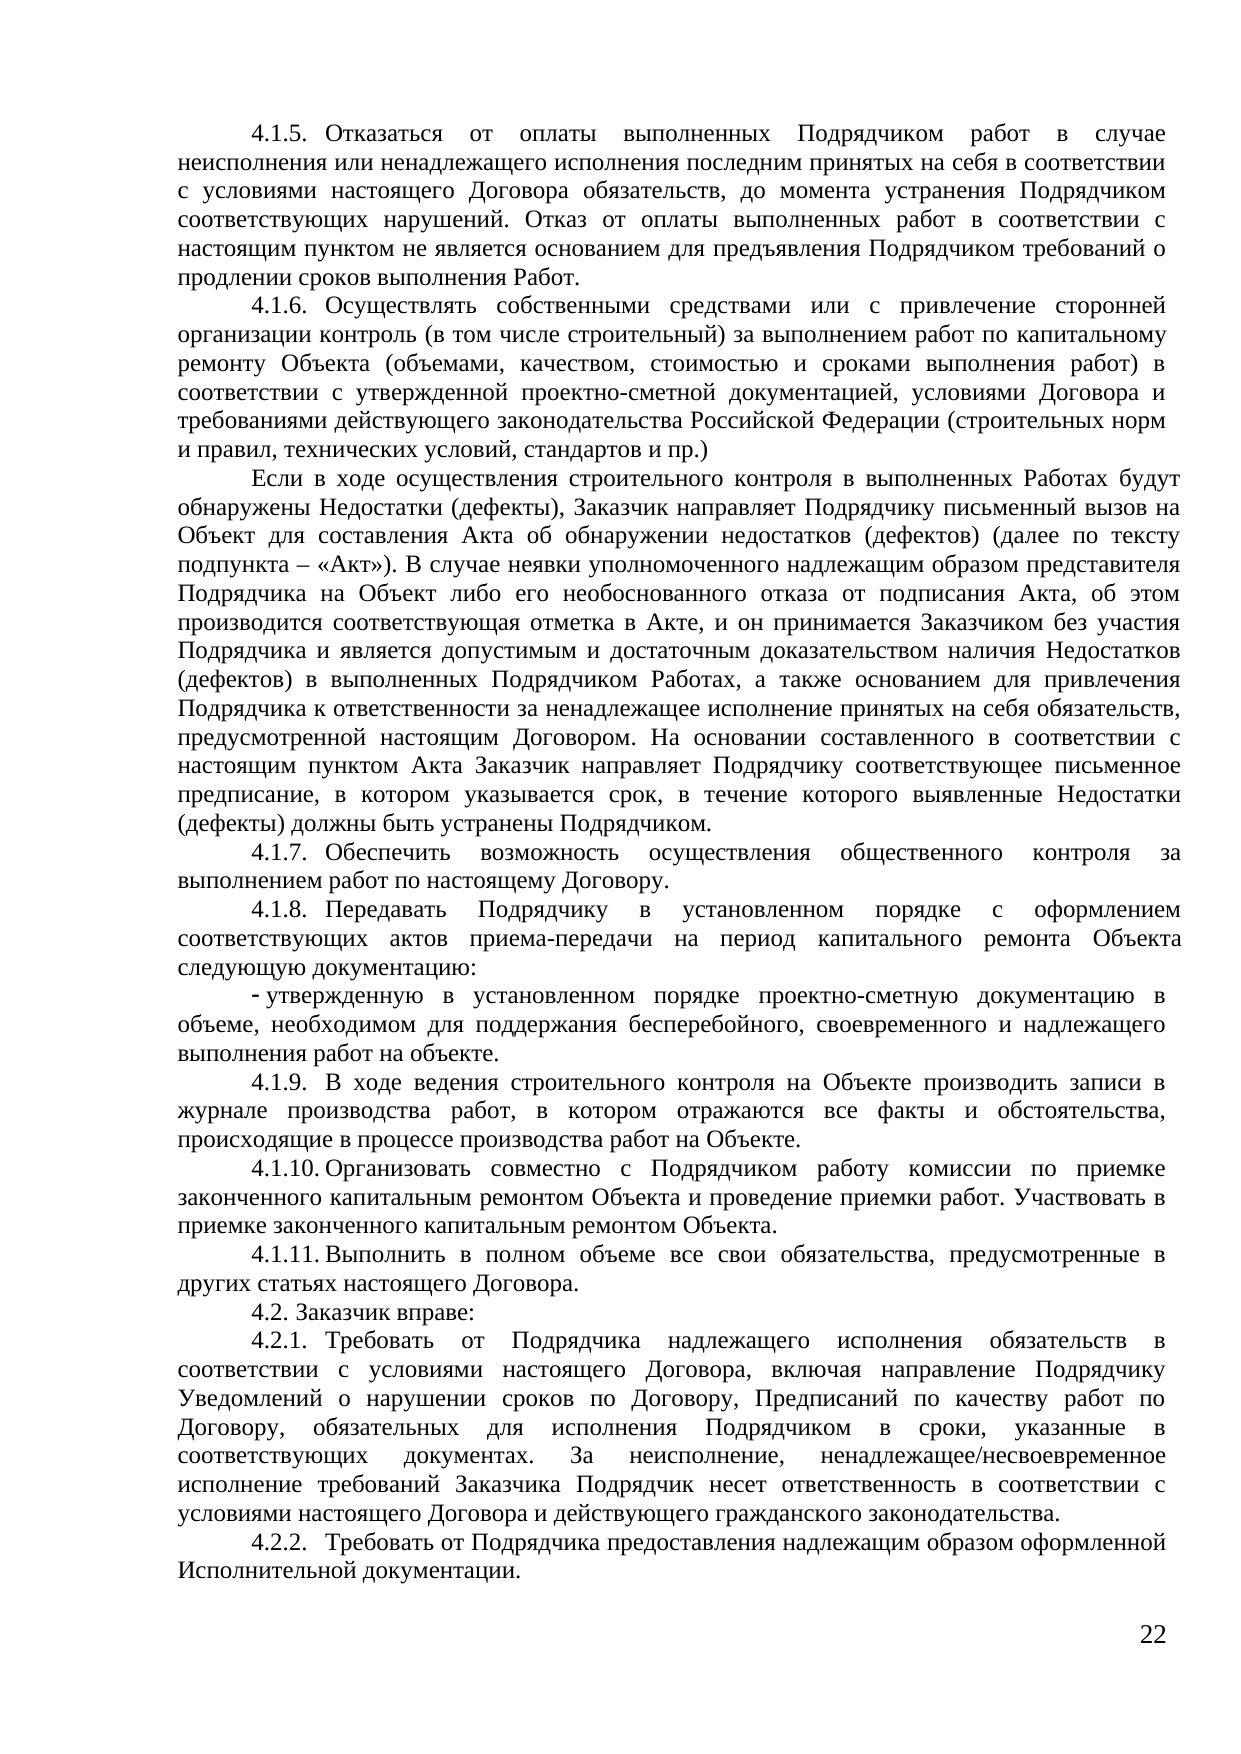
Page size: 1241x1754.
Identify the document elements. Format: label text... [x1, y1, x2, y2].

list Требовать от Подрядчика надлежащего исполнения обязательств в соответствии с условиями настоящего Договора, включая направление Подрядчику Уведомлений о нарушении сроков по Договору, Предписаний по качеству работ по Договору, обязательных для исполнения Подрядчиком в сроки, указанные в соответствующих документах. За неисполнение, ненадлежащее/несвоевременное исполнение требований Заказчика Подрядчик несет ответственность в соответствии с условиями настоящего Договора и действующего гражданского законодательства. [177, 1326, 1167, 1527]
list Требовать от Подрядчика предоставления надлежащим образом оформленной Исполнительной документации. [177, 1527, 1167, 1584]
list Обеспечить возможность осуществления общественного контроля за выполнением работ по настоящему Договору. [177, 837, 1182, 894]
list Заказчик вправе: [177, 1297, 1167, 1326]
list В ходе ведения строительного контроля на Объекте производить записи в журнале производства работ, в котором отражаются все факты и обстоятельства, происходящие в процессе производства работ на Объекте. [177, 1067, 1167, 1153]
list Организовать совместно с Подрядчиком работу комиссии по приемке законченного капитальным ремонтом Объекта и проведение приемки работ. Участвовать в приемке законченного капитальным ремонтом Объекта. [177, 1153, 1167, 1239]
text Если в ходе осуществления строительного контроля в выполненных Работах будут обнаружены Недостатки (дефекты), Заказчик направляет Подрядчику письменный вызов на Объект для составления Акта об обнаружении недостатков (дефектов) (далее по тексту подпункта – «Акт»). В случае неявки уполномоченного надлежащим образом представителя Подрядчика на Объект либо его необоснованного отказа от подписания Акта, об этом производится соответствующая отметка в Акте, и он принимается Заказчиком без участия Подрядчика и является допустимым и достаточным доказательством наличия Недостатков (дефектов) в выполненных Подрядчиком Работах, а также основанием для привлечения Подрядчика к ответственности за ненадлежащее исполнение принятых на себя обязательств, предусмотренной настоящим Договором. На основании составленного в соответствии с настоящим пунктом Акта Заказчик направляет Подрядчику соответствующее письменное предписание, в котором указывается срок, в течение которого выявленные Недостатки (дефекты) должны быть устранены Подрядчиком. [177, 463, 1182, 837]
list Осуществлять собственными средствами или с привлечение сторонней организации контроль (в том числе строительный) за выполнением работ по капитальному ремонту Объекта (объемами, качеством, стоимостью и сроками выполнения работ) в соответствии с утвержденной проектно-сметной документацией, условиями Договора и требованиями действующего законодательства Российской Федерации (строительных норм и правил, технических условий, стандартов и пр.) [177, 291, 1167, 463]
list Передавать Подрядчику в установленном порядке с оформлением соответствующих актов приема-передачи на период капитального ремонта Объекта следующую документацию: [177, 894, 1182, 981]
list Отказаться от оплаты выполненных Подрядчиком работ в случае неисполнения или ненадлежащего исполнения последним принятых на себя в соответствии с условиями настоящего Договора обязательств, до момента устранения Подрядчиком соответствующих нарушений. Отказ от оплаты выполненных работ в соответствии с настоящим пунктом не является основанием для предъявления Подрядчиком требований о продлении сроков выполнения Работ. [177, 118, 1167, 291]
list утвержденную в установленном порядке проектно-сметную документацию в объеме, необходимом для поддержания бесперебойного, своевременного и надлежащего выполнения работ на объекте. [177, 981, 1167, 1067]
list Выполнить в полном объеме все свои обязательства, предусмотренные в других статьях настоящего Договора. [177, 1239, 1167, 1297]
